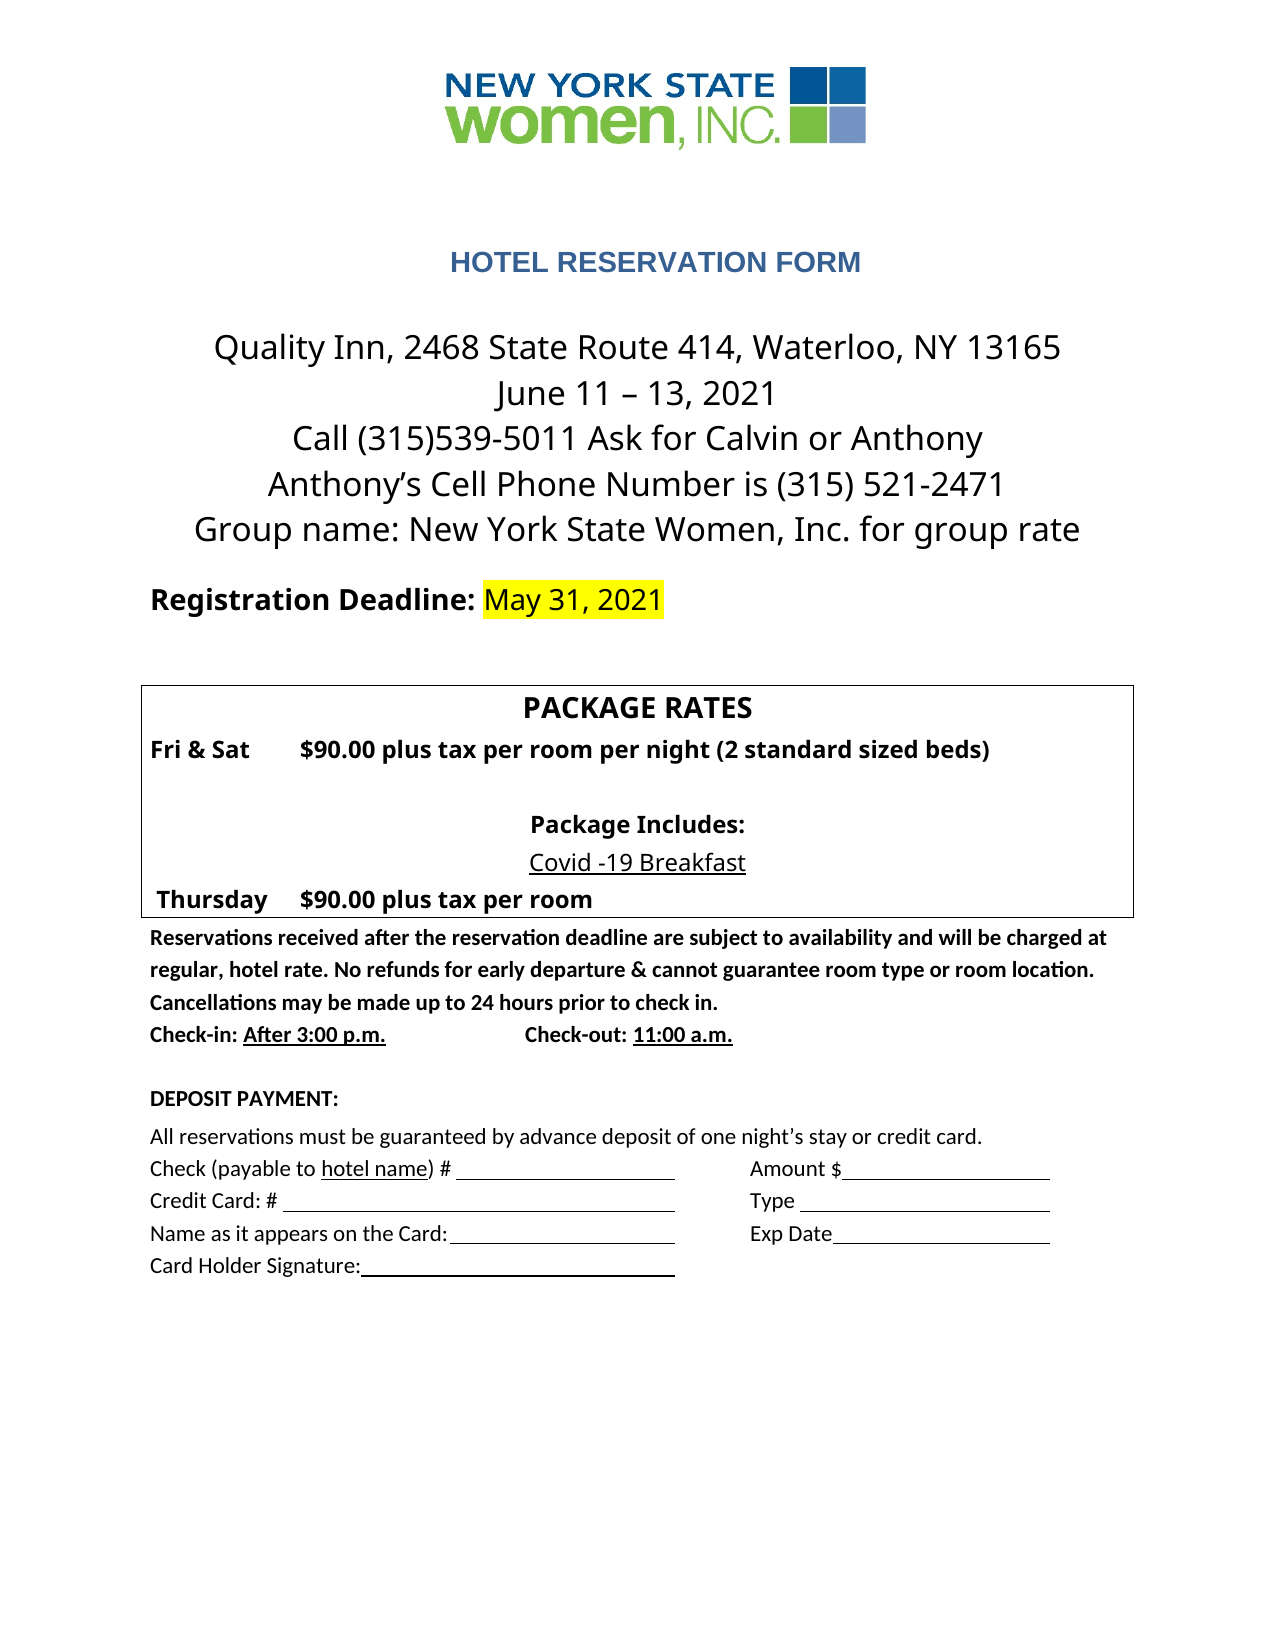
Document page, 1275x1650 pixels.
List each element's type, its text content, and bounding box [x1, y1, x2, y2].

text Group name: New York State Women, Inc. for group rate [150, 506, 1125, 551]
text Check-in: After 3:00 p.m. Check-out: 11:00 a.m. [150, 1020, 1125, 1048]
text Name as it appears on the Card: Exp Date [150, 1219, 1125, 1247]
text Covid -19 Breakfast [142, 842, 1133, 878]
text Check (payable to hotel name) # Amount $ [150, 1154, 1125, 1182]
text Cancellations may be made up to 24 hours prior to check in. [150, 988, 1125, 1016]
text All reservations must be guaranteed by advance deposit of one night’s stay or credit card. [150, 1122, 1125, 1150]
text Fri & Sat $90.00 plus tax per room per night (2 standard sized beds) [142, 730, 1133, 766]
text Card Holder Signature: [150, 1251, 1125, 1279]
text Reservations received after the reservation deadline are subject to availability and will be charged at regular, hotel rate. No refunds for early departure & cannot guarantee room type or room location. [150, 923, 1125, 983]
text DEPOSIT PAYMENT: [150, 1084, 1125, 1112]
text PACKAGE RATES [142, 686, 1133, 727]
text Call (315)539-5011 Ask for Calvin or Anthony [150, 415, 1125, 460]
text HOTEL RESERVATION FORM [375, 245, 1125, 279]
text Anthony’s Cell Phone Number is (315) 521-2471 [150, 460, 1125, 506]
text Thursday $90.00 plus tax per room [142, 880, 1133, 917]
text Package Includes: [142, 805, 1133, 841]
text Quality Inn, 2468 State Route 414, Waterloo, NY 13165 [150, 324, 1125, 369]
text Registration Deadline: May 31, 2021 [150, 579, 1125, 619]
text June 11 – 13, 2021 [150, 369, 1125, 415]
picture [440, 67, 866, 161]
text Credit Card: # Type [150, 1187, 1125, 1215]
